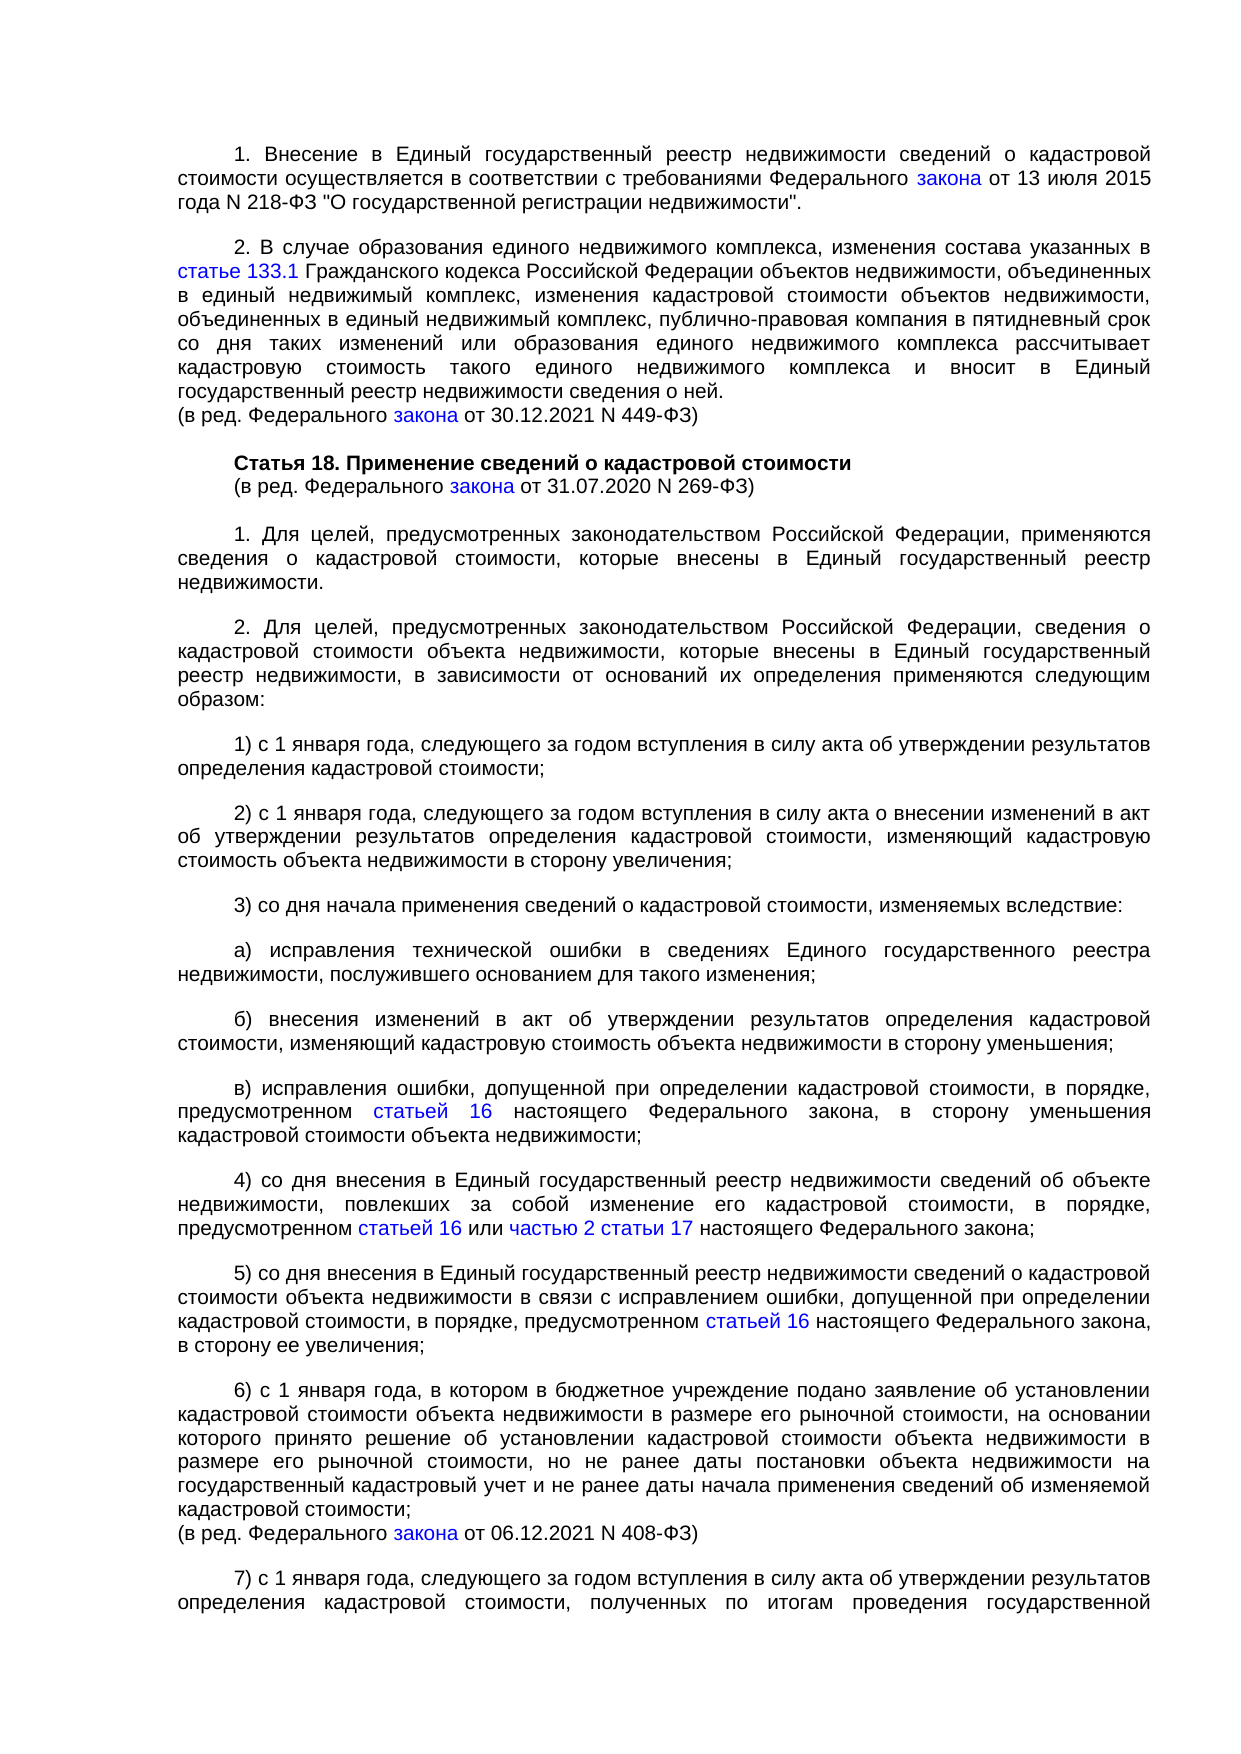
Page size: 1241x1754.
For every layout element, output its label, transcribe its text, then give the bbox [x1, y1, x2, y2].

text 2. В случае образования единого недвижимого комплекса, изменения состава указанных в статье 133.1 Гражданского кодекса Российской Федерации объектов недвижимости, объединенных в единый недвижимый комплекс, изменения кадастровой стоимости объектов недвижимости, объединенных в единый недвижимый комплекс, публично-правовая компания в пятидневный срок со дня таких изменений или образования единого недвижимого комплекса рассчитывает кадастровую стоимость такого единого недвижимого комплекса и вносит в Единый государственный реестр недвижимости сведения о ней. [177, 235, 1152, 402]
text б) внесения изменений в акт об утверждении результатов определения кадастровой стоимости, изменяющий кадастровую стоимость объекта недвижимости в сторону уменьшения; [177, 1007, 1152, 1054]
text в) исправления ошибки, допущенной при определении кадастровой стоимости, в порядке, предусмотренном статьей 16 настоящего Федерального закона, в сторону уменьшения кадастровой стоимости объекта недвижимости; [177, 1075, 1152, 1147]
text (в ред. Федерального закона от 06.12.2021 N 408-ФЗ) [177, 1521, 1152, 1545]
text 2) с 1 января года, следующего за годом вступления в силу акта о внесении изменений в акт об утверждении результатов определения кадастровой стоимости, изменяющий кадастровую стоимость объекта недвижимости в сторону увеличения; [177, 800, 1152, 872]
text 2. Для целей, предусмотренных законодательством Российской Федерации, сведения о кадастровой стоимости объекта недвижимости, которые внесены в Единый государственный реестр недвижимости, в зависимости от оснований их определения применяются следующим образом: [177, 615, 1152, 711]
text 5) со дня внесения в Единый государственный реестр недвижимости сведений о кадастровой стоимости объекта недвижимости в связи с исправлением ошибки, допущенной при определении кадастровой стоимости, в порядке, предусмотренном статьей 16 настоящего Федерального закона, в сторону ее увеличения; [177, 1261, 1152, 1357]
text 1) с 1 января года, следующего за годом вступления в силу акта об утверждении результатов определения кадастровой стоимости; [177, 732, 1152, 779]
text 6) с 1 января года, в котором в бюджетное учреждение подано заявление об установлении кадастровой стоимости объекта недвижимости в размере его рыночной стоимости, на основании которого принято решение об установлении кадастровой стоимости объекта недвижимости в размере его рыночной стоимости, но не ранее даты постановки объекта недвижимости на государственный кадастровый учет и не ранее даты начала применения сведений об изменяемой кадастровой стоимости; [177, 1377, 1152, 1521]
text 1. Для целей, предусмотренных законодательством Российской Федерации, применяются сведения о кадастровой стоимости, которые внесены в Единый государственный реестр недвижимости. [177, 522, 1152, 594]
text (в ред. Федерального закона от 31.07.2020 N 269-ФЗ) [177, 474, 1152, 498]
title Статья 18. Применение сведений о кадастровой стоимости [177, 450, 1152, 474]
text 4) со дня внесения в Единый государственный реестр недвижимости сведений об объекте недвижимости, повлекших за собой изменение его кадастровой стоимости, в порядке, предусмотренном статьей 16 или частью 2 статьи 17 настоящего Федерального закона; [177, 1168, 1152, 1240]
text 3) со дня начала применения сведений о кадастровой стоимости, изменяемых вследствие: [177, 893, 1152, 917]
text а) исправления технической ошибки в сведениях Единого государственного реестра недвижимости, послужившего основанием для такого изменения; [177, 938, 1152, 986]
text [177, 1566, 1152, 1614]
text (в ред. Федерального закона от 30.12.2021 N 449-ФЗ) [177, 402, 1152, 426]
text 1. Внесение в Единый государственный реестр недвижимости сведений о кадастровой стоимости осуществляется в соответствии с требованиями Федерального закона от 13 июля 2015 года N 218-ФЗ "О государственной регистрации недвижимости". [177, 142, 1152, 214]
